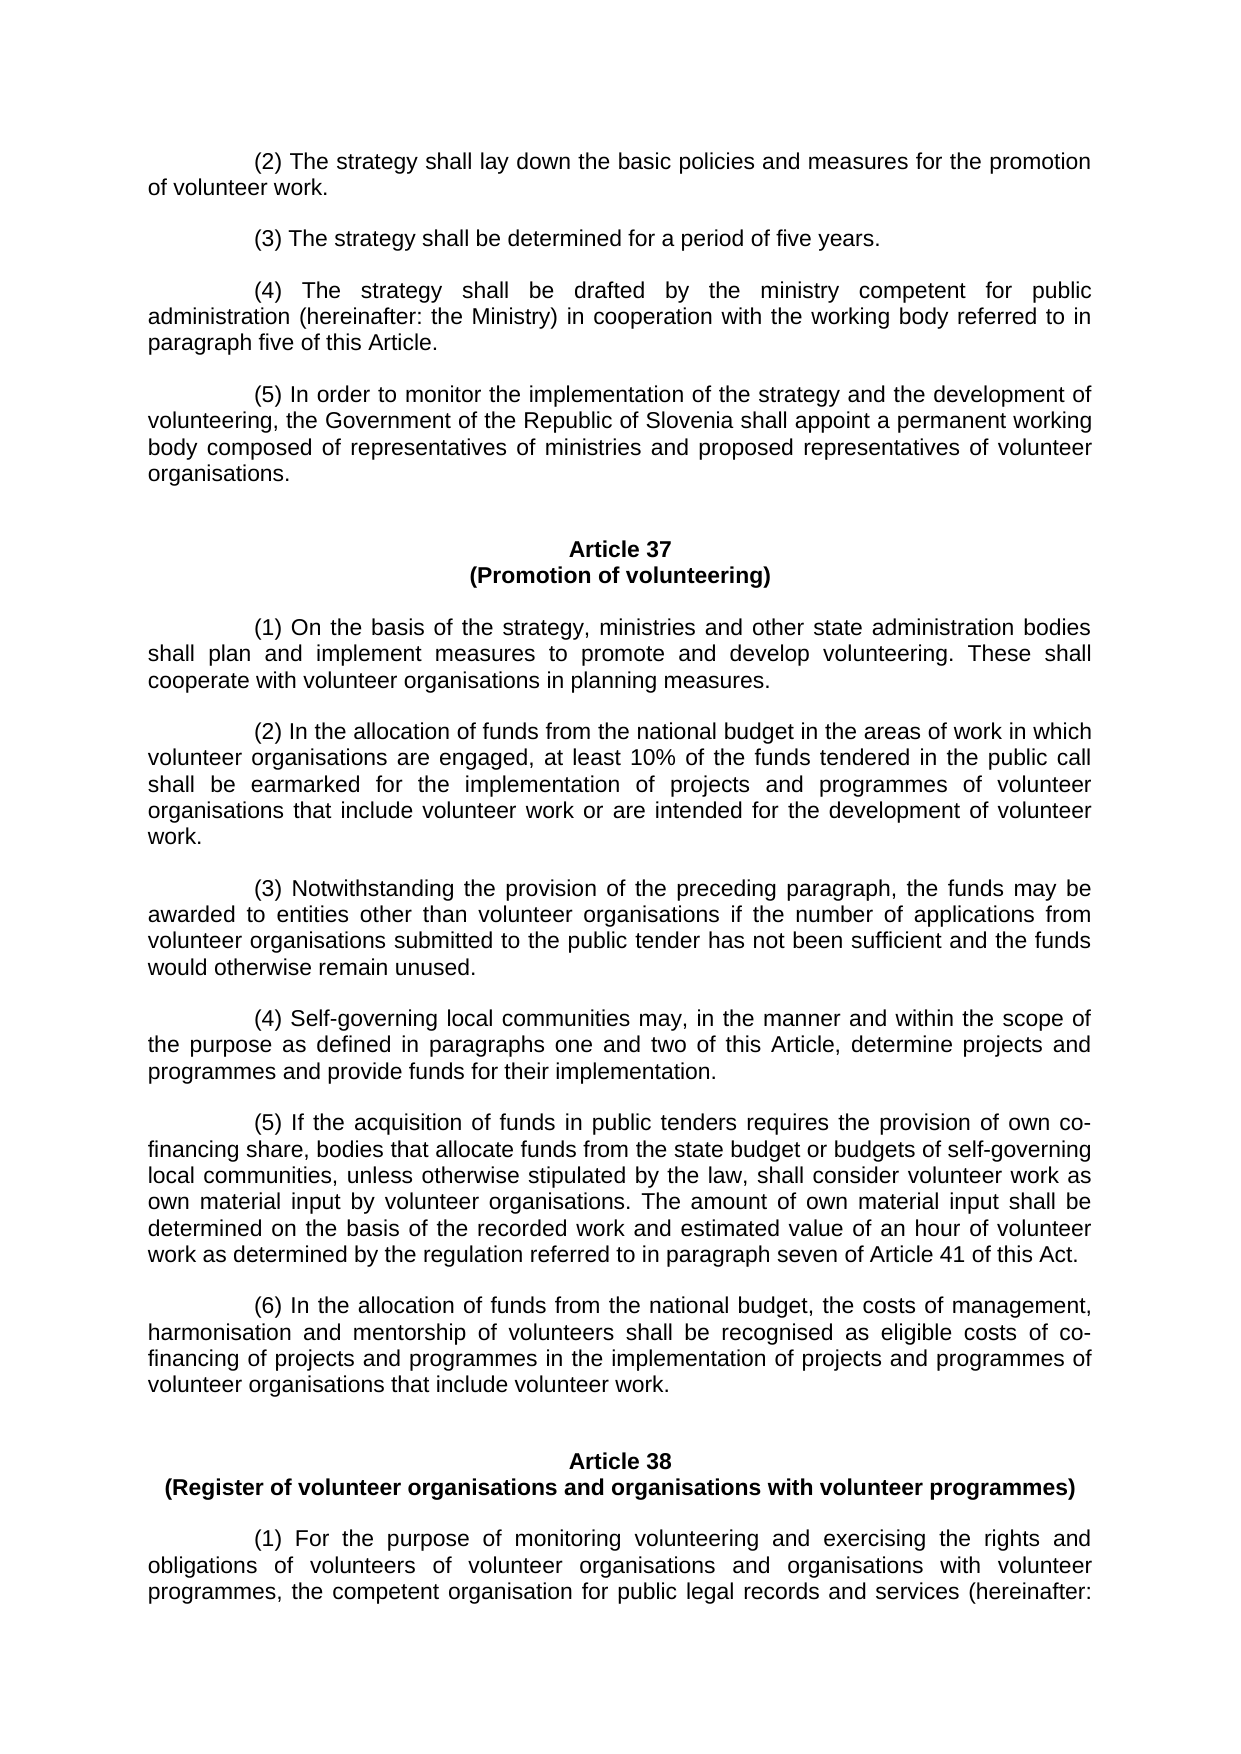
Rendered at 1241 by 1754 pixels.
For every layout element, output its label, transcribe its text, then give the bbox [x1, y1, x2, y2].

text (3) The strategy shall be determined for a period of five years. [148, 225, 1093, 252]
text Article 37 [148, 536, 1093, 562]
text (6) In the allocation of funds from the national budget, the costs of management, harmonisation and mentorship of volunteers shall be recognised as eligible costs of co-financing of projects and programmes in the implementation of projects and programmes of volunteer organisations that include volunteer work. [148, 1292, 1093, 1398]
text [148, 1525, 1093, 1604]
text (5) In order to monitor the implementation of the strategy and the development of volunteering, the Government of the Republic of Slovenia shall appoint a permanent working body composed of representatives of ministries and proposed representatives of volunteer organisations. [148, 381, 1093, 486]
text (4) The strategy shall be drafted by the ministry competent for public administration (hereinafter: the Ministry) in cooperation with the working body referred to in paragraph five of this Article. [148, 277, 1093, 356]
text (3) Notwithstanding the provision of the preceding paragraph, the funds may be awarded to entities other than volunteer organisations if the number of applications from volunteer organisations submitted to the public tender has not been sufficient and the funds would otherwise remain unused. [148, 875, 1093, 980]
text (Register of volunteer organisations and organisations with volunteer programmes) [148, 1474, 1093, 1500]
text (5) If the acquisition of funds in public tenders requires the provision of own co-financing share, bodies that allocate funds from the state budget or budgets of self-governing local communities, unless otherwise stipulated by the law, shall consider volunteer work as own material input by volunteer organisations. The amount of own material input shall be determined on the basis of the recorded work and estimated value of an hour of volunteer work as determined by the regulation referred to in paragraph seven of Article 41 of this Act. [148, 1109, 1093, 1267]
text (2) In the allocation of funds from the national budget in the areas of work in which volunteer organisations are engaged, at least 10% of the funds tendered in the public call shall be earmarked for the implementation of projects and programmes of volunteer organisations that include volunteer work or are intended for the development of volunteer work. [148, 718, 1093, 850]
text (2) The strategy shall lay down the basic policies and measures for the promotion of volunteer work. [148, 148, 1093, 200]
text Article 38 [148, 1448, 1093, 1474]
text (1) On the basis of the strategy, ministries and other state administration bodies shall plan and implement measures to promote and develop volunteering. These shall cooperate with volunteer organisations in planning measures. [148, 614, 1093, 693]
text (4) Self-governing local communities may, in the manner and within the scope of the purpose as defined in paragraphs one and two of this Article, determine projects and programmes and provide funds for their implementation. [148, 1005, 1093, 1084]
text (Promotion of volunteering) [148, 562, 1093, 589]
